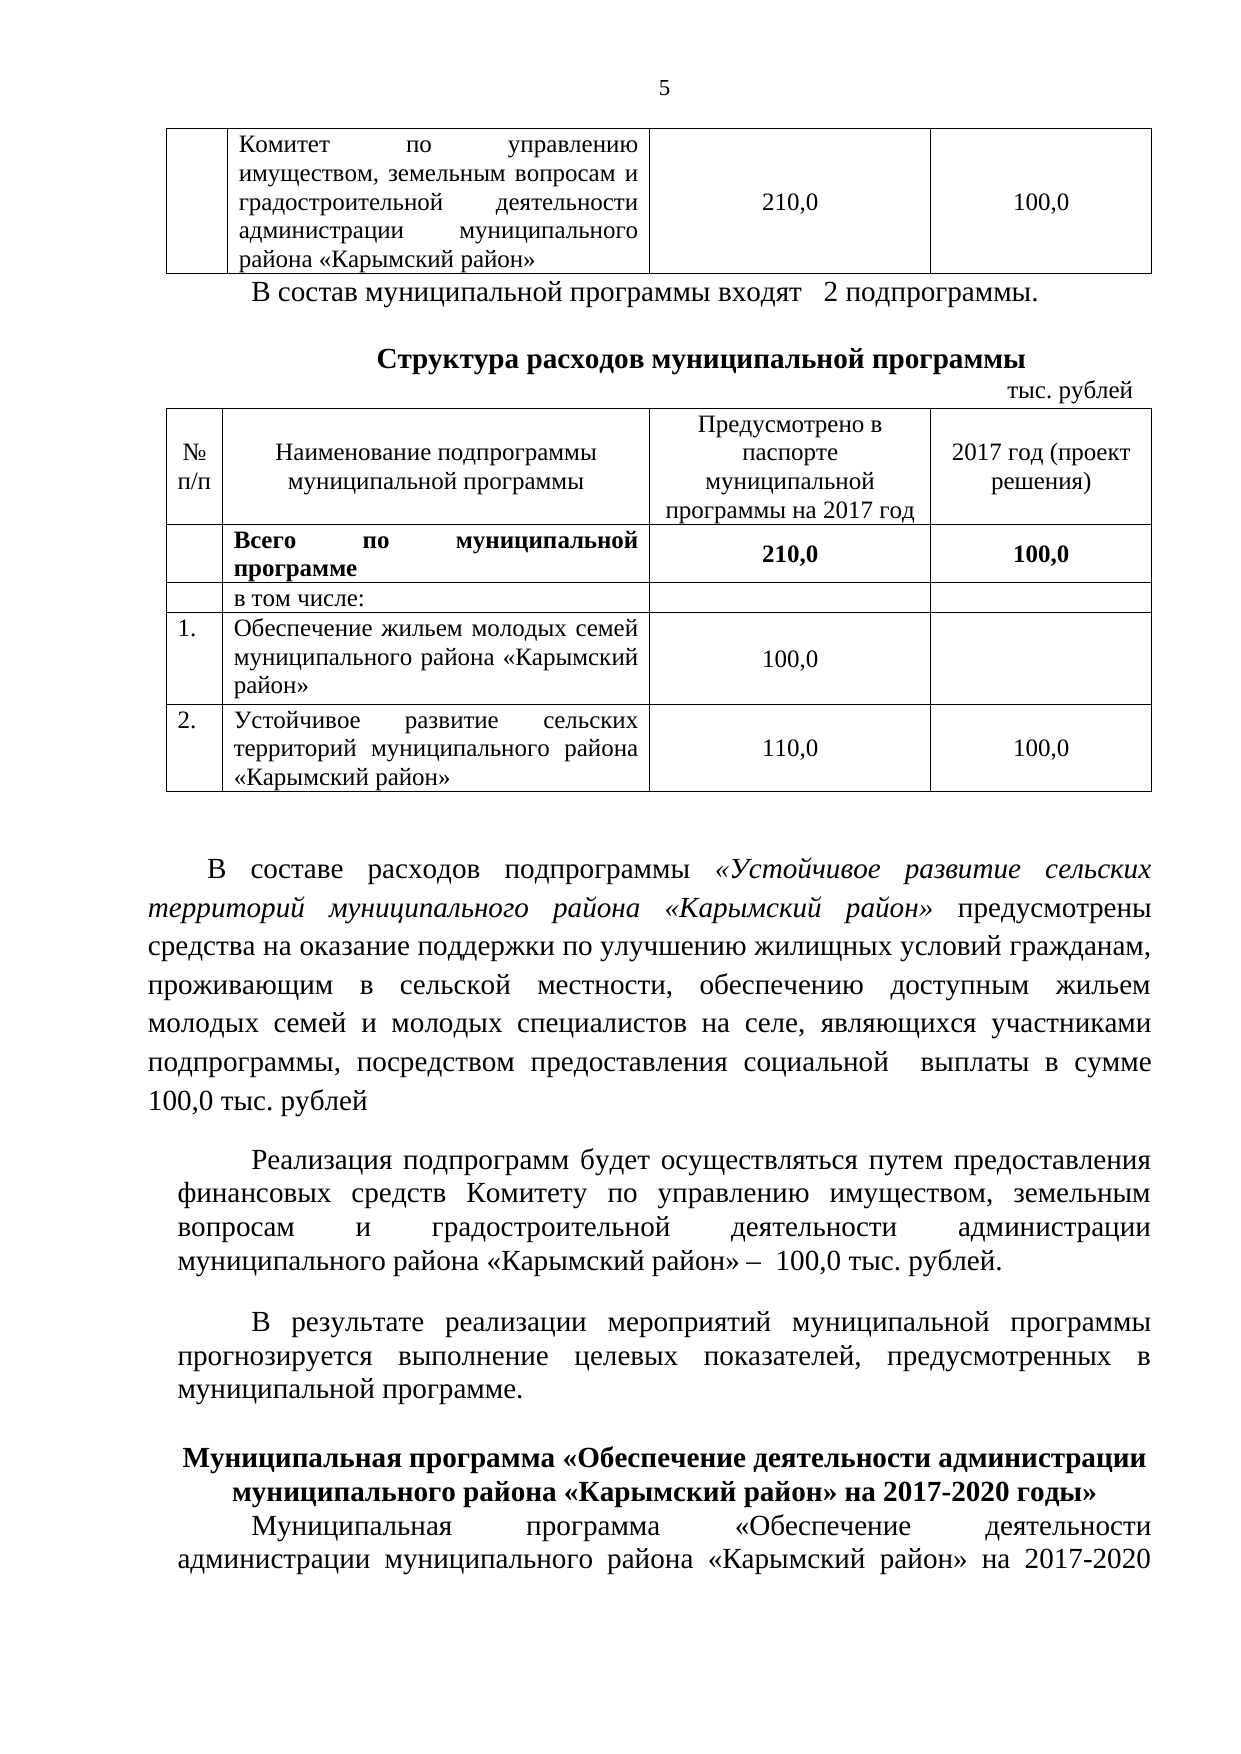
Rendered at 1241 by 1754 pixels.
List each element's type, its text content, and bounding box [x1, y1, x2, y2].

table_cell [167, 583, 222, 612]
table_cell [931, 583, 1151, 612]
text В результате реализации мероприятий муниципальной программы прогнозируется выполнение целевых показателей, предусмотренных в муниципальной программе. [177, 1304, 1152, 1405]
text Реализация подпрограмм будет осуществляться путем предоставления финансовых средств Комитету по управлению имуществом, земельным вопросам и градостроительной деятельности администрации муниципального района «Карымский район» – 100,0 тыс. рублей. [177, 1142, 1152, 1276]
table_cell Обеспечение жильем молодых семей муниципального района «Карымский район» [223, 613, 649, 704]
table_cell 100,0 [931, 525, 1151, 582]
table_cell 100,0 [931, 705, 1151, 791]
table_cell [167, 525, 222, 582]
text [177, 1508, 1152, 1575]
table_cell [167, 129, 227, 273]
text Структура расходов муниципальной программы [177, 341, 1152, 375]
table_cell в том числе: [223, 583, 649, 612]
table_cell 2. [167, 705, 222, 791]
table_header № п/п [167, 409, 222, 524]
table_cell Комитет по управлению имуществом, земельным вопросам и градостроительной деятельности администрации муниципального района «Карымский район» [228, 129, 649, 273]
table_header 2017 год (проект решения) [931, 409, 1151, 524]
table_cell 100,0 [931, 129, 1151, 273]
text В состав муниципальной программы входят 2 подпрограммы. [177, 274, 1152, 308]
text В составе расходов подпрограммы «Устойчивое развитие сельских территорий муниципального района «Карымский район» предусмотрены средства на оказание поддержки по улучшению жилищных условий гражданам, проживающим в сельской местности, обеспечению доступным жильем молодых семей и молодых специалистов на селе, являющихся участниками подпрограммы, посредством предоставления социальной выплаты в сумме 100,0 тыс. рублей [148, 851, 1152, 1116]
table_header Наименование подпрограммы муниципальной программы [223, 409, 649, 524]
table_cell 210,0 [650, 129, 930, 273]
table_cell 110,0 [650, 705, 930, 791]
table_header Предусмотрено в паспорте муниципальной программы на 2017 год [650, 409, 930, 524]
table_cell [650, 583, 930, 612]
table_cell Всего по муниципальной программе [223, 525, 649, 582]
table_cell Устойчивое развитие сельских территорий муниципального района «Карымский район» [223, 705, 649, 791]
text Муниципальная программа «Обеспечение деятельности администрации муниципального района «Карымский район» на 2017-2020 годы» [177, 1441, 1152, 1508]
table_cell 1. [167, 613, 222, 704]
table_cell 100,0 [650, 613, 930, 704]
table_cell 210,0 [650, 525, 930, 582]
text тыс. рублей [915, 375, 1152, 403]
table_cell [931, 613, 1151, 704]
